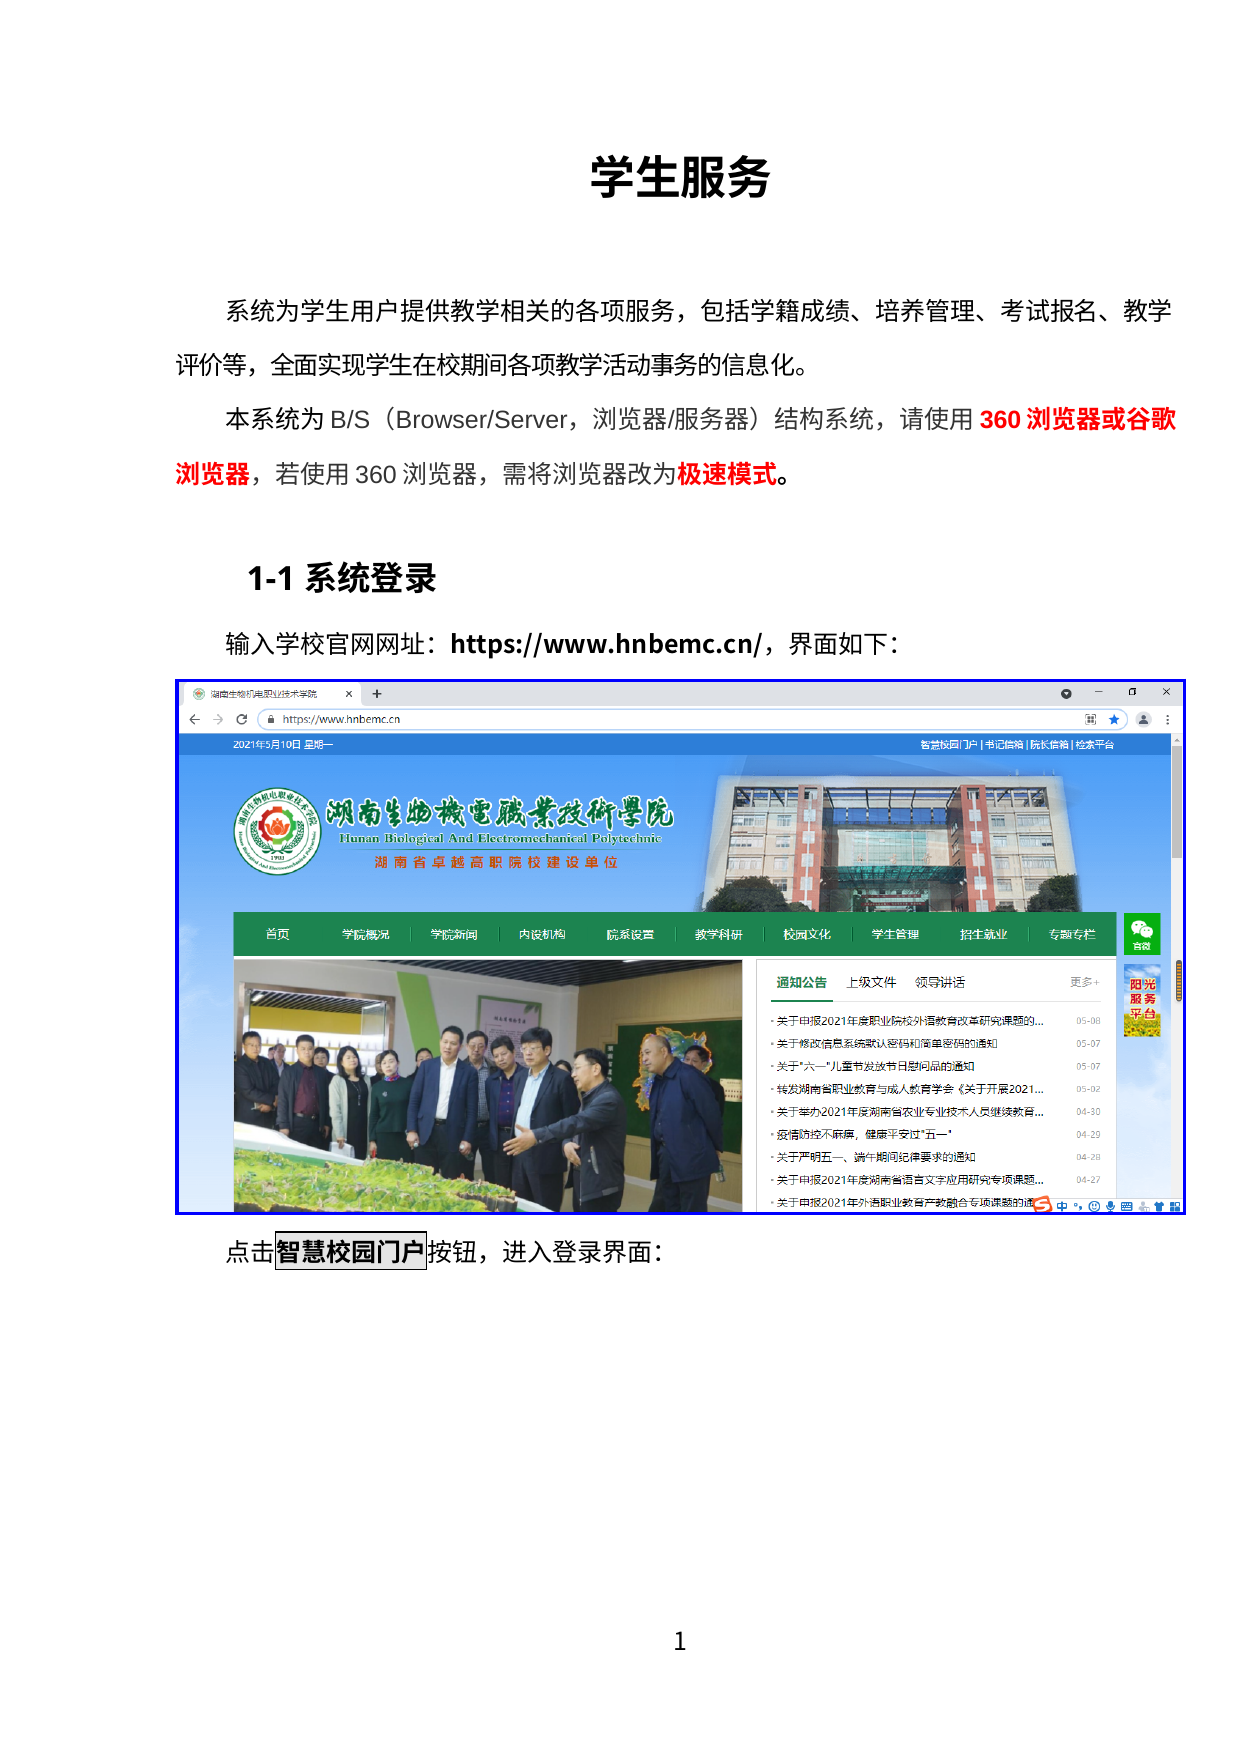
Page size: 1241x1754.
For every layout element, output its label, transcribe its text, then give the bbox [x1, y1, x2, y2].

text 输入学校官网网址：https://www.hnbemc.cn/，界面如下： [175, 624, 1186, 660]
subtitle 学生服务 [175, 142, 1186, 208]
picture [179, 682, 1183, 1212]
text 点击智慧校园门户按钮，进入登录界面： [427, 1231, 1186, 1270]
text 本系统为B/S（Browser/Server，浏览器/服务器）结构系统，请使用360浏览器或谷歌浏览器，若使用360浏览器，需将浏览器改为极速模式。 [175, 400, 1186, 490]
subtitle 1-1 系统登录 [246, 552, 1186, 600]
text 系统为学生用户提供教学相关的各项服务，包括学籍成绩、培养管理、考试报名、教学评价等，全面实现学生在校期间各项教学活动事务的信息化。 [175, 291, 1186, 382]
text 点击智慧校园门户按钮，进入登录界面： [175, 1231, 275, 1270]
